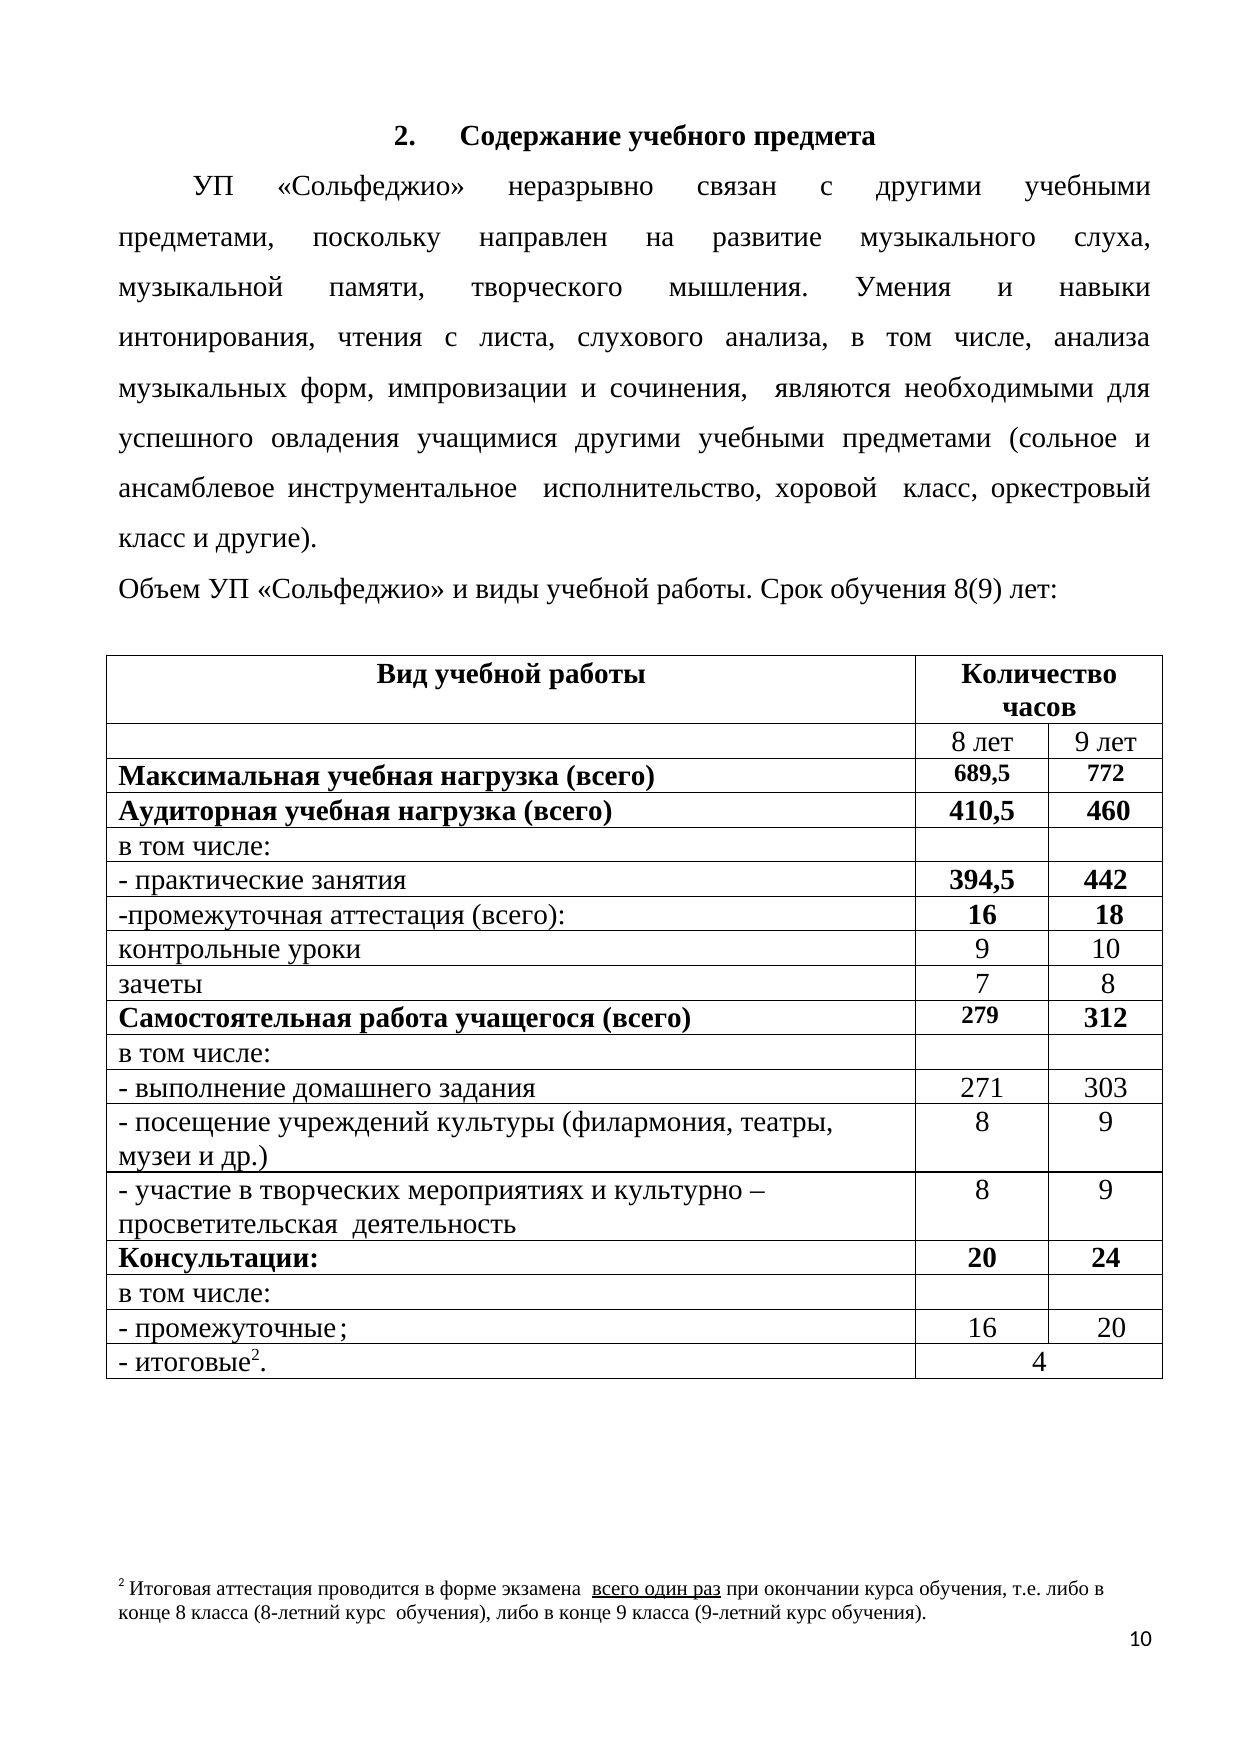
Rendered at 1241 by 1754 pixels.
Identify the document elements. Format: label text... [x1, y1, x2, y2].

table_cell Максимальная учебная нагрузка (всего) [107, 759, 915, 792]
table_cell 20 [1049, 1310, 1162, 1343]
table_cell - итоговые. [107, 1344, 915, 1378]
table_cell [1049, 828, 1162, 861]
table_cell [1049, 1035, 1162, 1069]
table_cell 460 [1049, 793, 1162, 827]
table_cell контрольные уроки [107, 931, 915, 965]
table_cell -промежуточная аттестация (всего): [107, 897, 915, 930]
table_cell в том числе: [107, 828, 915, 861]
table_cell зачеты [107, 966, 915, 999]
table_cell 9 [1049, 1104, 1162, 1171]
text Объем УП «Сольфеджио» и виды учебной работы. Срок обучения 8(9) лет: [118, 571, 1152, 604]
table_cell 410,5 [916, 793, 1048, 827]
table_cell - промежуточные ; [107, 1310, 915, 1343]
table_cell 8 [916, 1173, 1048, 1239]
table_cell 9 [916, 931, 1048, 965]
table_cell - посещение учреждений культуры (филармония, театры, музеи и др.) [107, 1104, 915, 1171]
table_cell [107, 724, 915, 757]
table_cell 689,5 [916, 759, 1048, 792]
table_cell 9 лет [1049, 724, 1162, 757]
table_cell 312 [1049, 1001, 1162, 1034]
text 2. Содержание учебного предмета [118, 118, 1152, 152]
table_cell 7 [916, 966, 1048, 999]
table_cell [1049, 1275, 1162, 1309]
table_cell 8 лет [916, 724, 1048, 757]
table_header Количество часов [916, 656, 1162, 723]
table_cell 24 [1049, 1241, 1162, 1274]
table_cell в том числе: [107, 1035, 915, 1069]
table_cell 18 [1049, 897, 1162, 930]
table_cell в том числе: [107, 1275, 915, 1309]
table_cell 16 [916, 1310, 1048, 1343]
table_cell Самостоятельная работа учащегося (всего) [107, 1001, 915, 1034]
table_cell 279 [916, 1001, 1048, 1034]
table_cell 8 [916, 1104, 1048, 1171]
table_cell Консультации: [107, 1241, 915, 1274]
table_cell [916, 1035, 1048, 1069]
table_cell 394,5 [916, 862, 1048, 896]
table_cell Аудиторная учебная нагрузка (всего) [107, 793, 915, 827]
table_cell 20 [916, 1241, 1048, 1274]
table_cell 442 [1049, 862, 1162, 896]
table_cell 303 [1049, 1070, 1162, 1103]
table_cell - практические занятия [107, 862, 915, 896]
table_header Вид учебной работы [107, 656, 915, 723]
table_cell 8 [1049, 966, 1162, 999]
table_cell 16 [916, 897, 1048, 930]
table_cell 772 [1049, 759, 1162, 792]
table_cell [916, 1275, 1048, 1309]
table_cell - участие в творческих мероприятиях и культурно – просветительская деятельность [107, 1173, 915, 1239]
table_cell 271 [916, 1070, 1048, 1103]
text УП «Сольфеджио» неразрывно связан с другими учебными предметами, поскольку направлен на развитие музыкального слуха, музыкальной памяти, творческого мышления. Умения и навыки интонирования, чтения с листа, слухового анализа, в том числе, анализа музыкальных форм, импровизации и сочинения, являются необходимыми для успешного овладения учащимися другими учебными предметами (сольное и ансамблевое инструментальное исполнительство, хоровой класс, оркестровый класс и другие). [118, 168, 1152, 554]
table_cell - выполнение домашнего задания [107, 1070, 915, 1103]
table_cell [916, 828, 1048, 861]
table_cell 9 [1049, 1173, 1162, 1239]
table_cell 4 [916, 1344, 1162, 1378]
table_cell 10 [1049, 931, 1162, 965]
